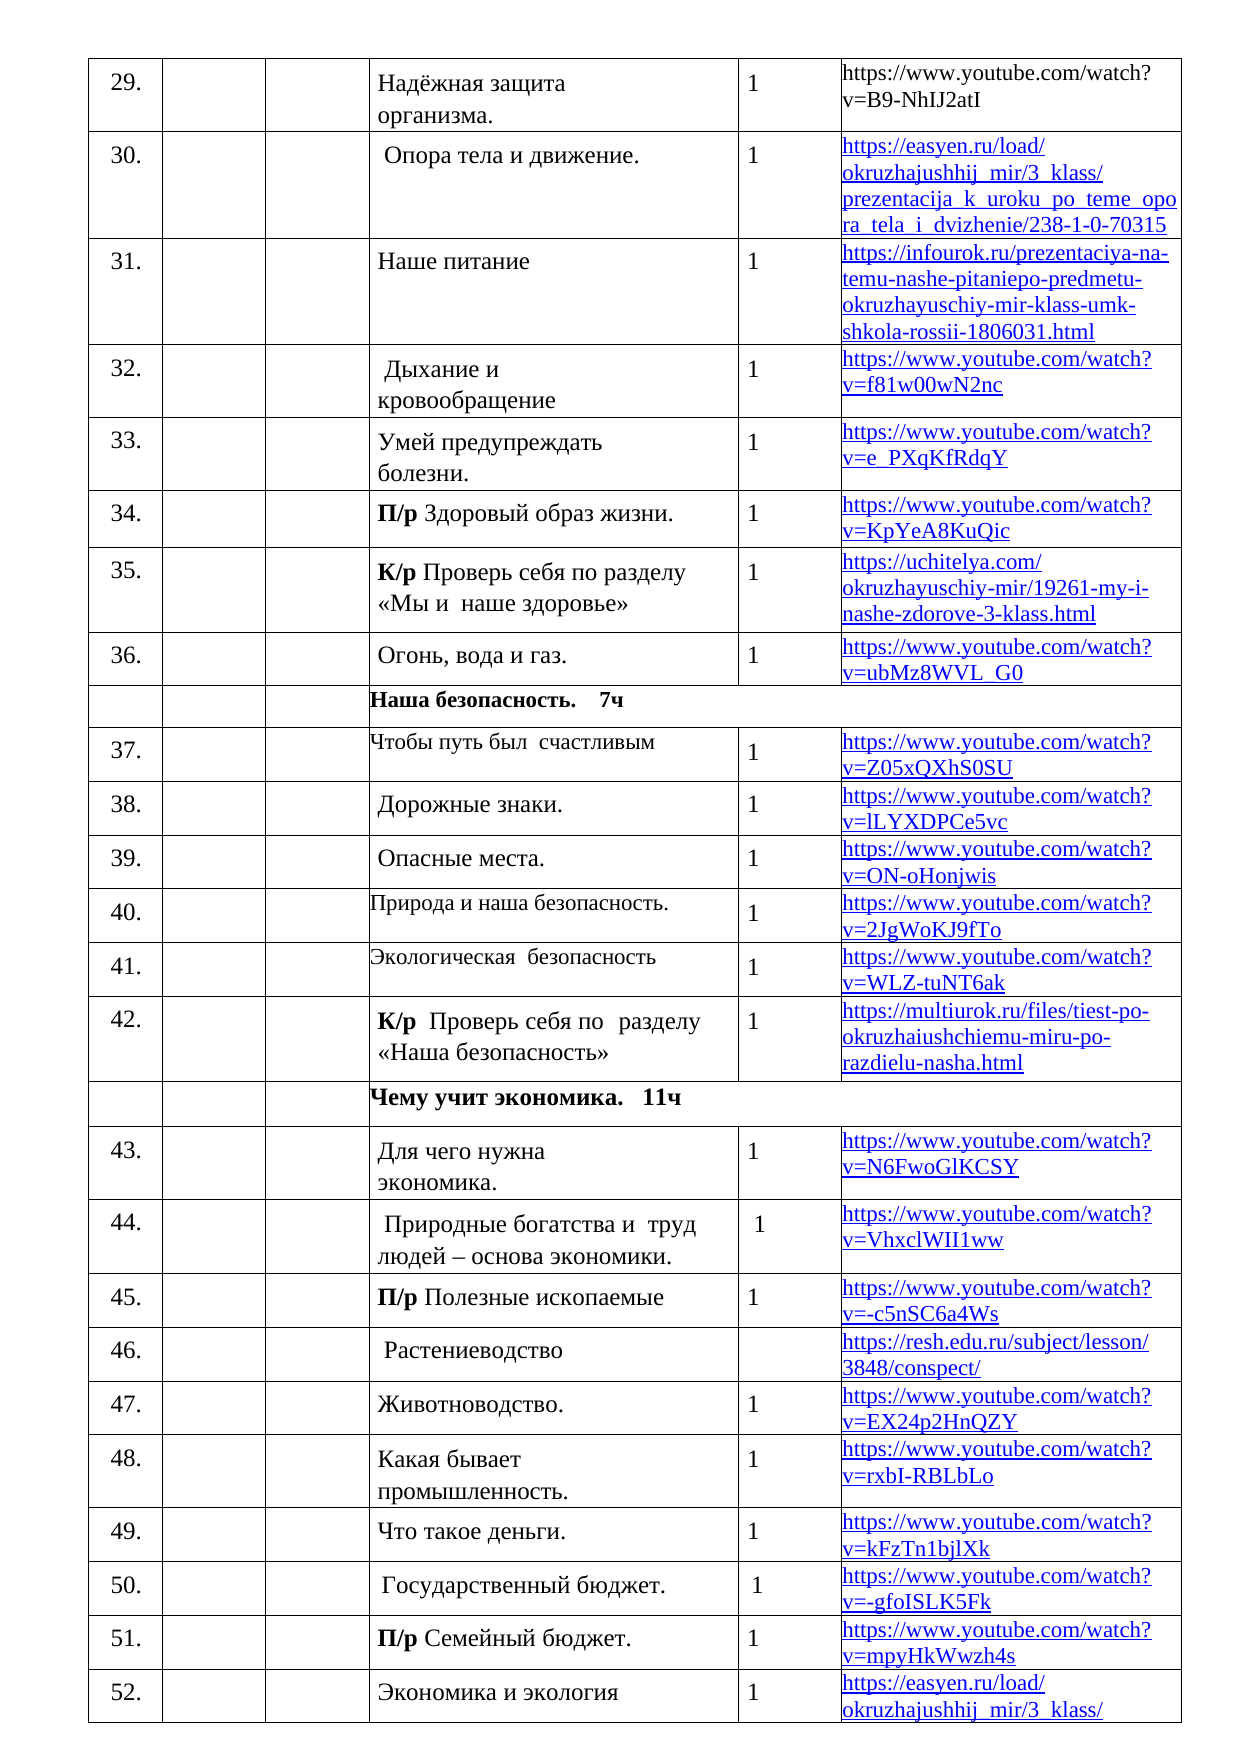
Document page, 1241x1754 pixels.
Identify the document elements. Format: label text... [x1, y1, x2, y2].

table_cell [266, 836, 369, 888]
table_cell 1 [739, 132, 841, 238]
table_cell [163, 1082, 265, 1126]
table_cell К/р Проверь себя по разделу «Наша безопасность» [370, 997, 738, 1081]
table_cell [266, 1082, 369, 1126]
table_cell [266, 1328, 369, 1381]
table_cell 43. [89, 1127, 162, 1199]
table_cell Государственный бюджет. [370, 1562, 738, 1615]
table_cell https://www.youtube.com/watch?v=lLYXDPCe5vc [842, 782, 1181, 834]
table_cell Огонь, вода и газ. [370, 633, 738, 685]
table_cell [163, 418, 265, 490]
table_cell [266, 633, 369, 685]
table_cell https://www.youtube.com/watch?v=VhxclWII1ww [842, 1200, 1181, 1273]
table_cell 50. [89, 1562, 162, 1615]
table_cell Наше питание [370, 239, 738, 344]
table_cell [266, 1616, 369, 1668]
table_cell https://www.youtube.com/watch?v=rxbI-RBLbLo [842, 1435, 1181, 1507]
table_cell 29. [89, 59, 162, 131]
table_cell [163, 1274, 265, 1327]
table_cell [266, 728, 369, 781]
table_cell [266, 1670, 369, 1722]
table_cell [266, 782, 369, 834]
table_cell [266, 686, 369, 727]
table_cell [163, 1328, 265, 1381]
table_cell 1 [739, 1616, 841, 1668]
table_cell Растениеводство [370, 1328, 738, 1381]
table_cell Умей предупреждать болезни. [370, 418, 738, 490]
table_cell [266, 548, 369, 632]
table_cell [266, 1562, 369, 1615]
table_cell 45. [89, 1274, 162, 1327]
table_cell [842, 1670, 1181, 1722]
table_cell https://www.youtube.com/watch?v=EX24p2HnQZY [842, 1382, 1181, 1434]
table_cell 47. [89, 1382, 162, 1434]
table_cell [266, 943, 369, 996]
table_cell 1 [739, 1382, 841, 1434]
table_cell 1 [739, 997, 841, 1081]
table_cell [163, 1562, 265, 1615]
table_cell 49. [89, 1508, 162, 1561]
table_cell https://www.youtube.com/watch?v=mpyHkWwzh4s [842, 1616, 1181, 1668]
table_cell 33. [89, 418, 162, 490]
table_cell [89, 686, 162, 727]
table_cell [163, 548, 265, 632]
table_cell https://www.youtube.com/watch?v=-c5nSC6a4Ws [842, 1274, 1181, 1327]
table_cell 38. [89, 782, 162, 834]
table_cell 48. [89, 1435, 162, 1507]
table_cell https://www.youtube.com/watch?v=2JgWoKJ9fTo [842, 889, 1181, 942]
table_cell https://www.youtube.com/watch?v=-gfoISLK5Fk [842, 1562, 1181, 1615]
table_cell 1 [739, 1508, 841, 1561]
table_cell [89, 1082, 162, 1126]
table_cell Природные богатства и труд людей – основа экономики. [370, 1200, 738, 1273]
table_cell [163, 836, 265, 888]
table_cell https://www.youtube.com/watch?v=KpYeA8KuQic [842, 491, 1181, 547]
table_cell 1 [739, 943, 841, 996]
table_cell [163, 132, 265, 238]
table_cell 1 [739, 1435, 841, 1507]
table_cell Опора тела и движение. [370, 132, 738, 238]
table_cell [163, 889, 265, 942]
table_cell [266, 418, 369, 490]
table_cell Животноводство. [370, 1382, 738, 1434]
table_cell [163, 491, 265, 547]
table_cell Чтобы путь был счастливым [370, 728, 738, 781]
table_cell 1 [739, 59, 841, 131]
table_cell 1 [739, 728, 841, 781]
table_cell 35. [89, 548, 162, 632]
table_cell [266, 491, 369, 547]
table_cell [163, 1670, 265, 1722]
table_cell 1 [739, 1562, 841, 1615]
table_cell 40. [89, 889, 162, 942]
table_cell Дыхание и кровообращение [370, 345, 738, 417]
table_cell [266, 345, 369, 417]
table_cell 31. [89, 239, 162, 344]
table_cell 1 [739, 1670, 841, 1722]
table_cell Какая бывает промышленность. [370, 1435, 738, 1507]
table_cell Что такое деньги. [370, 1508, 738, 1561]
table_cell [163, 997, 265, 1081]
table_cell Наша безопасность. 7ч [370, 686, 1181, 727]
table_cell 41. [89, 943, 162, 996]
table_cell 36. [89, 633, 162, 685]
table_cell 1 [739, 836, 841, 888]
table_cell 1 [739, 633, 841, 685]
table_cell Опасные места. [370, 836, 738, 888]
table_cell 37. [89, 728, 162, 781]
table_cell https://multiurok.ru/files/tiest-po-okruzhaiushchiemu-miru-po-razdielu-nasha.html [842, 997, 1181, 1081]
table_cell [266, 239, 369, 344]
table_cell 30. [89, 132, 162, 238]
table_cell 1 [739, 239, 841, 344]
table_cell [163, 1127, 265, 1199]
table_cell [163, 1508, 265, 1561]
table_cell [163, 59, 265, 131]
table_cell [163, 782, 265, 834]
table_cell [739, 1328, 841, 1381]
table_cell 1 [739, 1200, 841, 1273]
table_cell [370, 1670, 738, 1722]
table_cell [266, 889, 369, 942]
table_cell https://resh.edu.ru/subject/lesson/3848/conspect/ [842, 1328, 1181, 1381]
table_cell [266, 1508, 369, 1561]
table_cell 1 [739, 345, 841, 417]
table_cell https://www.youtube.com/watch?v=e_PXqKfRdqY [842, 418, 1181, 490]
table_cell [163, 1435, 265, 1507]
table_cell [163, 633, 265, 685]
table_cell [163, 1200, 265, 1273]
table_cell 1 [739, 782, 841, 834]
table_cell [163, 345, 265, 417]
table_cell П/р Полезные ископаемые [370, 1274, 738, 1327]
table_cell https://easyen.ru/load/okruzhajushhij_mir/3_klass/prezentacija_k_uroku_po_teme_opora_tela_i_dvizhenie/238-1-0-70315 [842, 132, 1181, 238]
table_cell [266, 997, 369, 1081]
table_cell Экологическая безопасность [370, 943, 738, 996]
table_cell https://www.youtube.com/watch?v=N6FwoGlKCSY [842, 1127, 1181, 1199]
table_cell https://www.youtube.com/watch?v=WLZ-tuNT6ak [842, 943, 1181, 996]
table_cell П/р Семейный бюджет. [370, 1616, 738, 1668]
table_cell Надёжная защита организма. [370, 59, 738, 131]
table_cell https://www.youtube.com/watch?v=ubMz8WVL_G0 [842, 633, 1181, 685]
table_cell https://infourok.ru/prezentaciya-na-temu-nashe-pitaniepo-predmetu-okruzhayuschiy-mir-klass-umk-shkola-rossii-1806031.html [842, 239, 1181, 344]
table_cell [163, 728, 265, 781]
table_cell [266, 1200, 369, 1273]
table_cell 1 [739, 491, 841, 547]
table_cell 34. [89, 491, 162, 547]
table_cell [266, 1127, 369, 1199]
table_cell https://www.youtube.com/watch?v=ON-oHonjwis [842, 836, 1181, 888]
table_cell 1 [739, 1127, 841, 1199]
table_cell [266, 1435, 369, 1507]
table_cell 1 [739, 1274, 841, 1327]
table_cell П/р Здоровый образ жизни. [370, 491, 738, 547]
table_cell https://www.youtube.com/watch?v=Z05xQXhS0SU [842, 728, 1181, 781]
table_cell 46. [89, 1328, 162, 1381]
table_cell [163, 1382, 265, 1434]
table_cell 52. [89, 1670, 162, 1722]
table_cell Для чего нужна экономика. [370, 1127, 738, 1199]
table_cell 1 [739, 418, 841, 490]
table_cell [266, 59, 369, 131]
table_cell https://www.youtube.com/watch?v=f81w00wN2nc [842, 345, 1181, 417]
table_cell 42. [89, 997, 162, 1081]
table_cell К/р Проверь себя по разделу «Мы и наше здоровье» [370, 548, 738, 632]
table_cell 44. [89, 1200, 162, 1273]
table_cell 51. [89, 1616, 162, 1668]
table_cell [266, 1382, 369, 1434]
table_cell https://www.youtube.com/watch?v=B9-NhIJ2atI [842, 59, 1181, 131]
table_cell 39. [89, 836, 162, 888]
table_cell [266, 132, 369, 238]
table_cell 1 [739, 889, 841, 942]
table_cell [266, 1274, 369, 1327]
table_cell https://uchitelya.com/okruzhayuschiy-mir/19261-my-i-nashe-zdorove-3-klass.html [842, 548, 1181, 632]
table_cell [163, 943, 265, 996]
table_cell https://www.youtube.com/watch?v=kFzTn1bjlXk [842, 1508, 1181, 1561]
table_cell 1 [739, 548, 841, 632]
table_cell Чему учит экономика. 11ч [370, 1082, 1181, 1126]
table_cell [163, 1616, 265, 1668]
table_cell [163, 239, 265, 344]
table_cell [163, 686, 265, 727]
table_cell Природа и наша безопасность. [370, 889, 738, 942]
table_cell Дорожные знаки. [370, 782, 738, 834]
table_cell 32. [89, 345, 162, 417]
